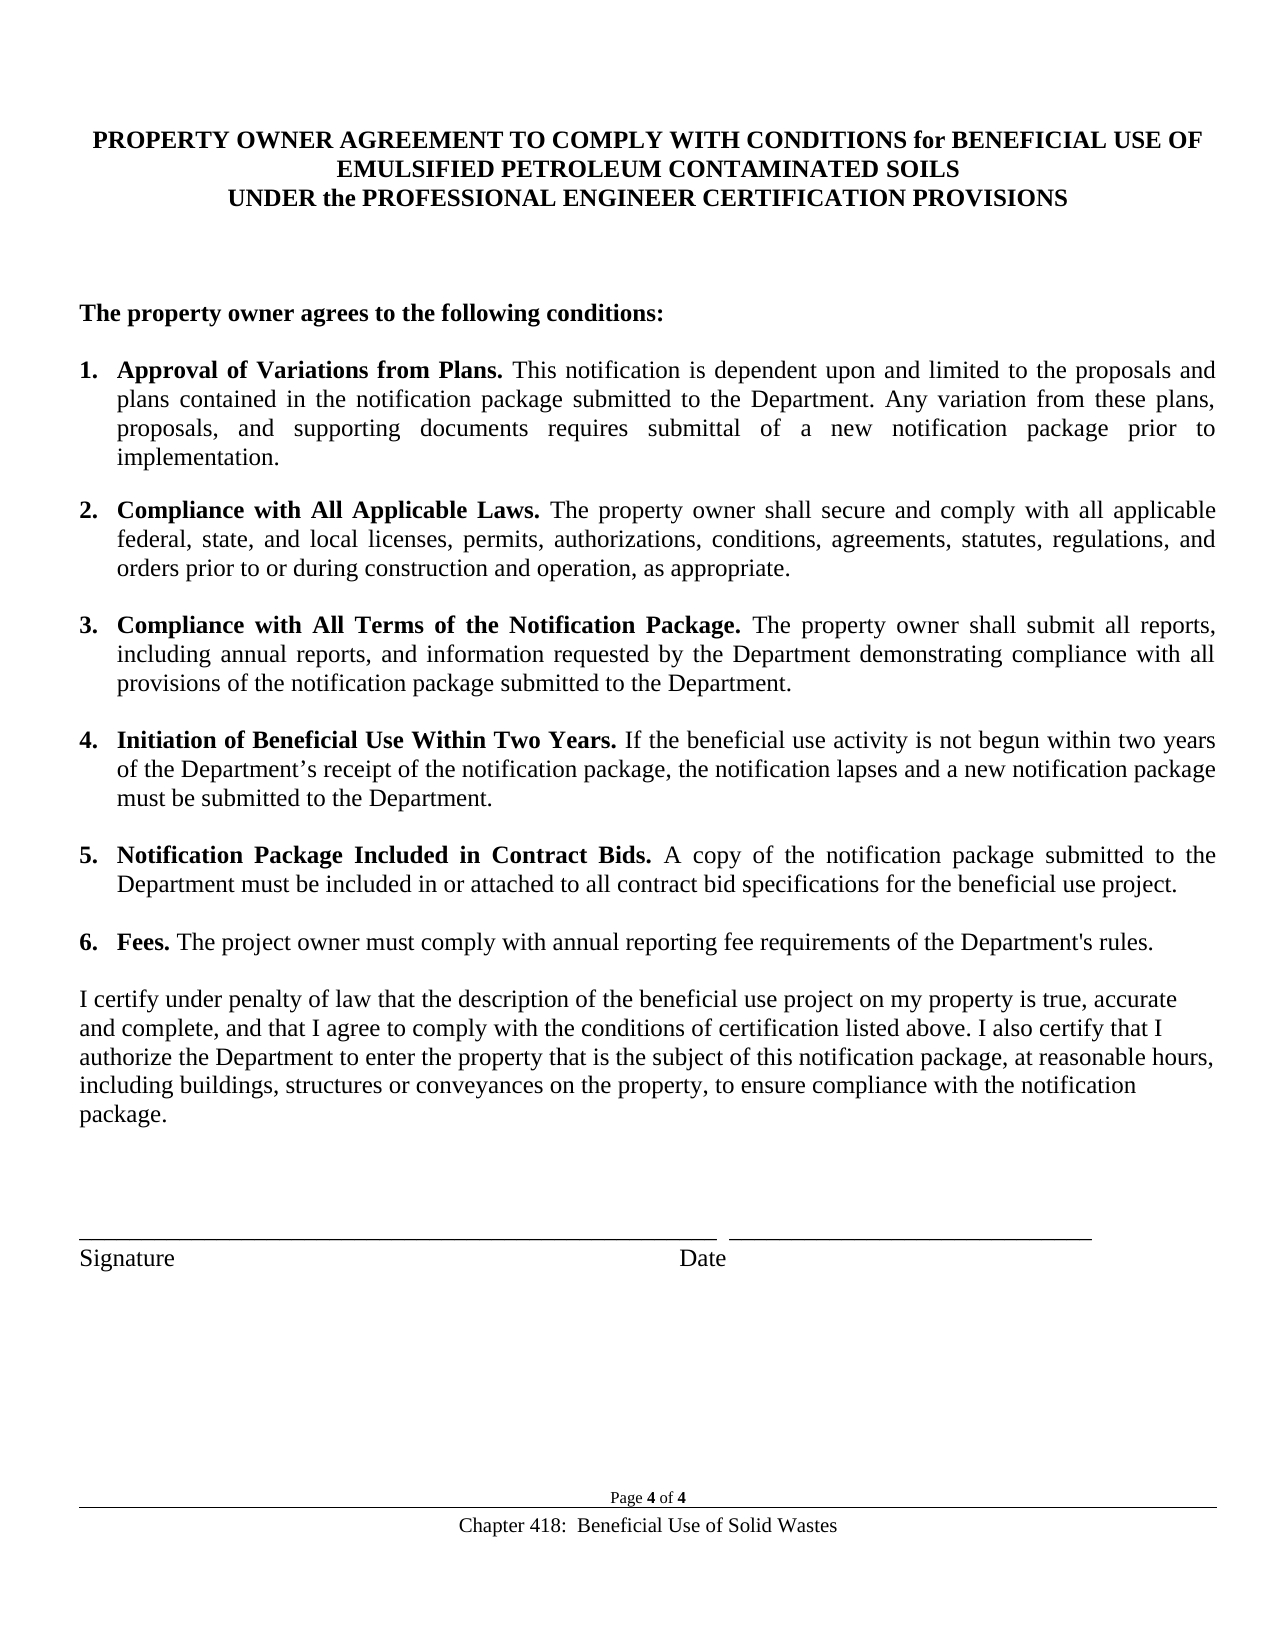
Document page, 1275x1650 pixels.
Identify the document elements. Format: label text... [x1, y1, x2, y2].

text 4. Initiation of Beneficial Use Within Two Years. If the beneficial use activity is not begun within two years of the Department’s receipt of the notification package, the notification lapses and a new notification package must be submitted to the Department. [79, 725, 1217, 812]
text 6. Fees. The project owner must comply with annual reporting fee requirements of the Department's rules. [79, 927, 1217, 955]
text 1. Approval of Variations from Plans. This notification is dependent upon and limited to the proposals and plans contained in the notification package submitted to the Department. Any variation from these plans, proposals, and supporting documents requires submittal of a new notification package prior to implementation. [79, 355, 1217, 470]
text The property owner agrees to the following conditions: [79, 298, 1217, 327]
text I certify under penalty of law that the description of the beneficial use project on my property is true, accurate and complete, and that I agree to comply with the conditions of certification listed above. I also certify that I authorize the Department to enter the property that is the subject of this notification package, at reasonable hours, including buildings, structures or conveyances on the property, to ensure compliance with the notification package. [79, 984, 1217, 1128]
text 2. Compliance with All Applicable Laws. The property owner shall secure and comply with all applicable federal, state, and local licenses, permits, authorizations, conditions, agreements, statutes, regulations, and orders prior to or during construction and operation, as appropriate. [79, 495, 1217, 582]
text Signature Date [79, 1243, 1217, 1272]
text 5. Notification Package Included in Contract Bids. A copy of the notification package submitted to the Department must be included in or attached to all contract bid specifications for the beneficial use project. [79, 840, 1217, 898]
text UNDER the PROFESSIONAL ENGINEER CERTIFICATION PROVISIONS [79, 183, 1217, 212]
text 3. Compliance with All Terms of the Notification Package. The property owner shall submit all reports, including annual reports, and information requested by the Department demonstrating compliance with all provisions of the notification package submitted to the Department. [79, 610, 1217, 697]
text ___________________________________________________ _____________________________ [79, 1214, 1217, 1243]
text PROPERTY OWNER AGREEMENT TO COMPLY WITH CONDITIONS for BENEFICIAL USE OF EMULSIFIED PETROLEUM CONTAMINATED SOILS [79, 125, 1217, 183]
